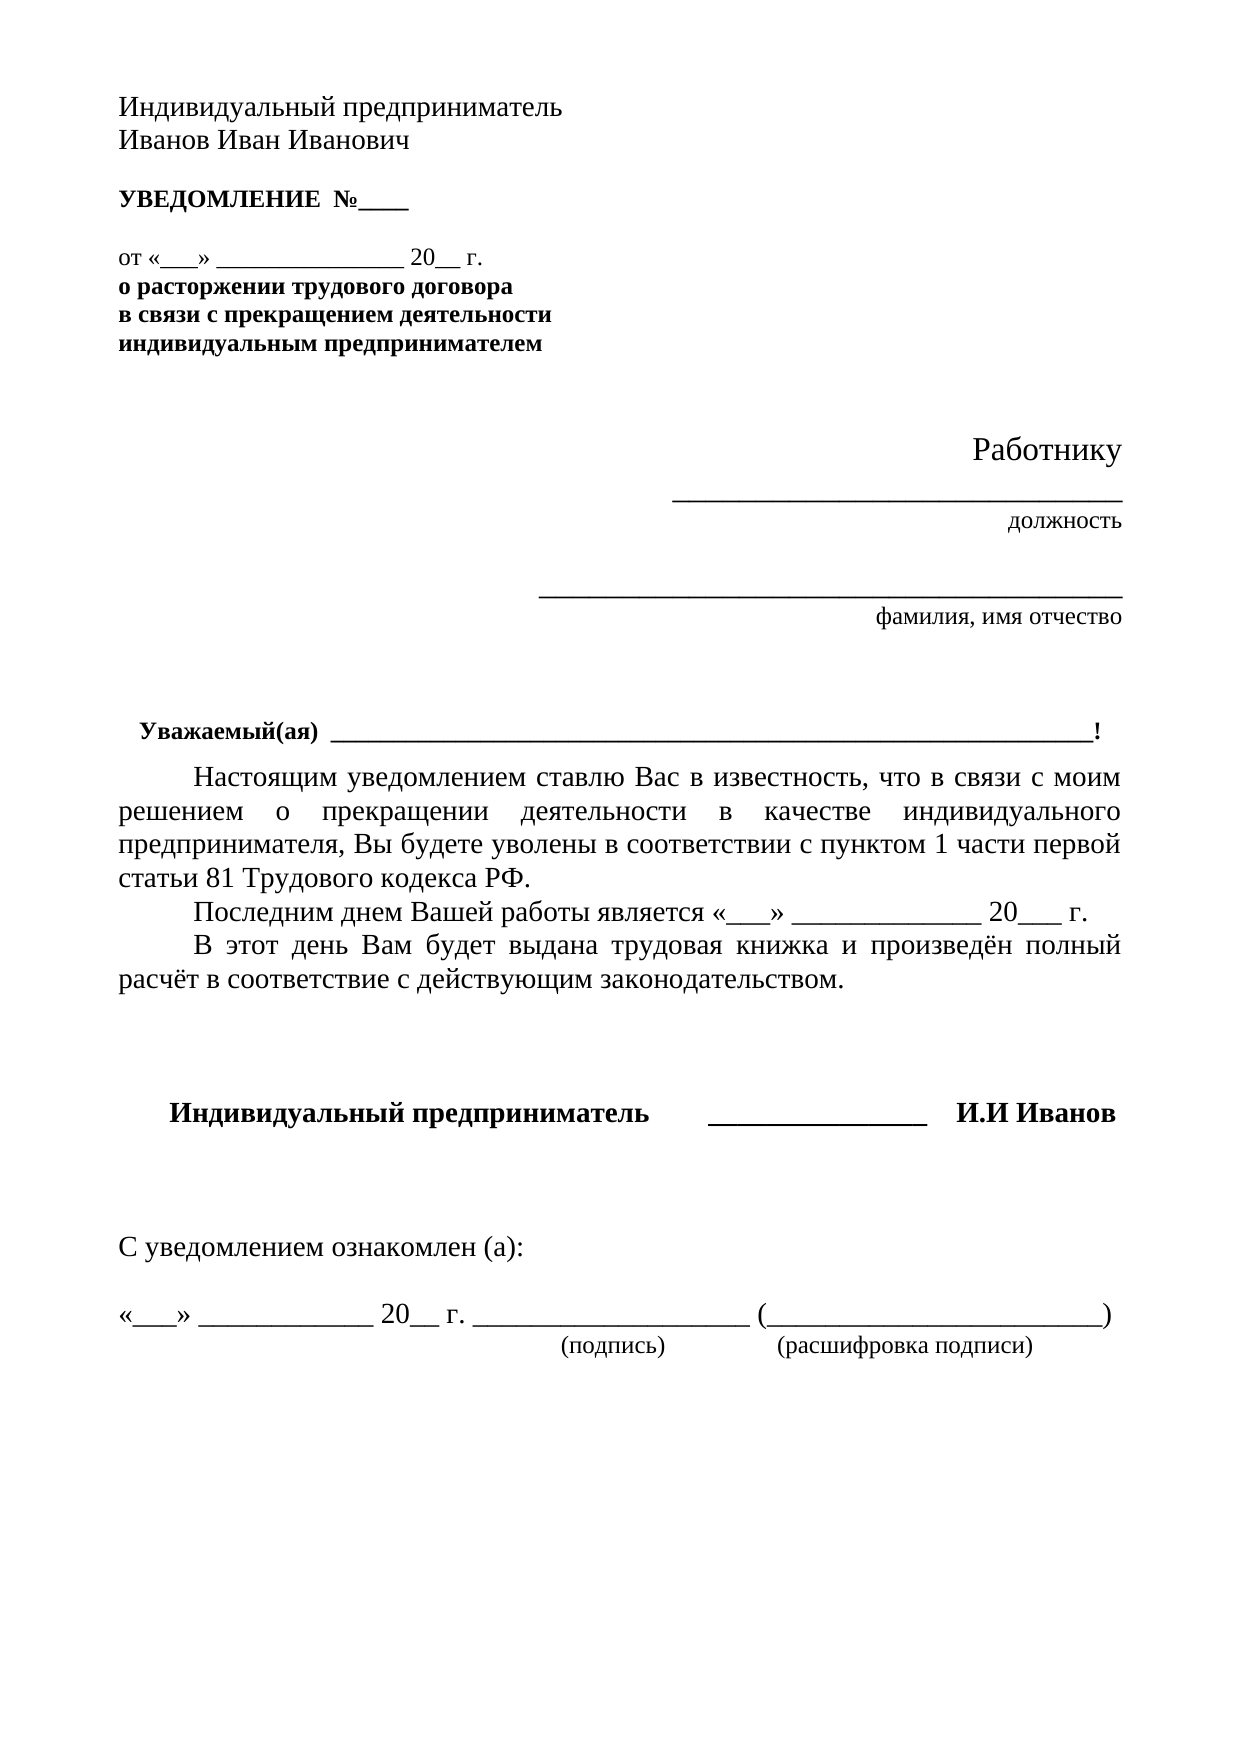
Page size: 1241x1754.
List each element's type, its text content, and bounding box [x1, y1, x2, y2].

text Последним днем Вашей работы является «___» _____________ 20___ г. [118, 894, 1122, 927]
text С уведомлением ознакомлен (а): [118, 1229, 1122, 1263]
text должность [118, 506, 1122, 563]
text о расторжении трудового договора в связи с прекращением деятельности [118, 271, 1122, 328]
text Индивидуальный предприниматель [118, 89, 1122, 122]
text Индивидуальный предприниматель _______________ И.И Иванов [118, 1095, 1122, 1128]
text Работнику [118, 429, 1122, 467]
text УВЕДОМЛЕНИЕ №____ [118, 184, 1122, 213]
text Настоящим уведомлением ставлю Вас в известность, что в связи с моим решением о прекращении деятельности в качестве индивидуального предпринимателя, Вы будете уволены в соответствии с пунктом 1 части первой статьи 81 Трудового кодекса РФ. [118, 759, 1122, 894]
text Иванов Иван Иванович [118, 122, 1122, 156]
text ___________________________________ фамилия, имя отчество [118, 563, 1122, 630]
text индивидуальным предпринимателем [118, 328, 1122, 357]
text ___________________________ [118, 467, 1122, 506]
text (подпись) (расшифровка подписи) [118, 1330, 1122, 1358]
text Уважаемый(ая) _____________________________________________________________! [118, 716, 1122, 745]
text В этот день Вам будет выдана трудовая книжка и произведён полный расчёт в соответствие с действующим законодательством. [118, 927, 1122, 994]
text от «___» _______________ 20__ г. [118, 242, 1122, 271]
text «___» ____________ 20__ г. ___________________ (_______________________) [118, 1296, 1122, 1330]
